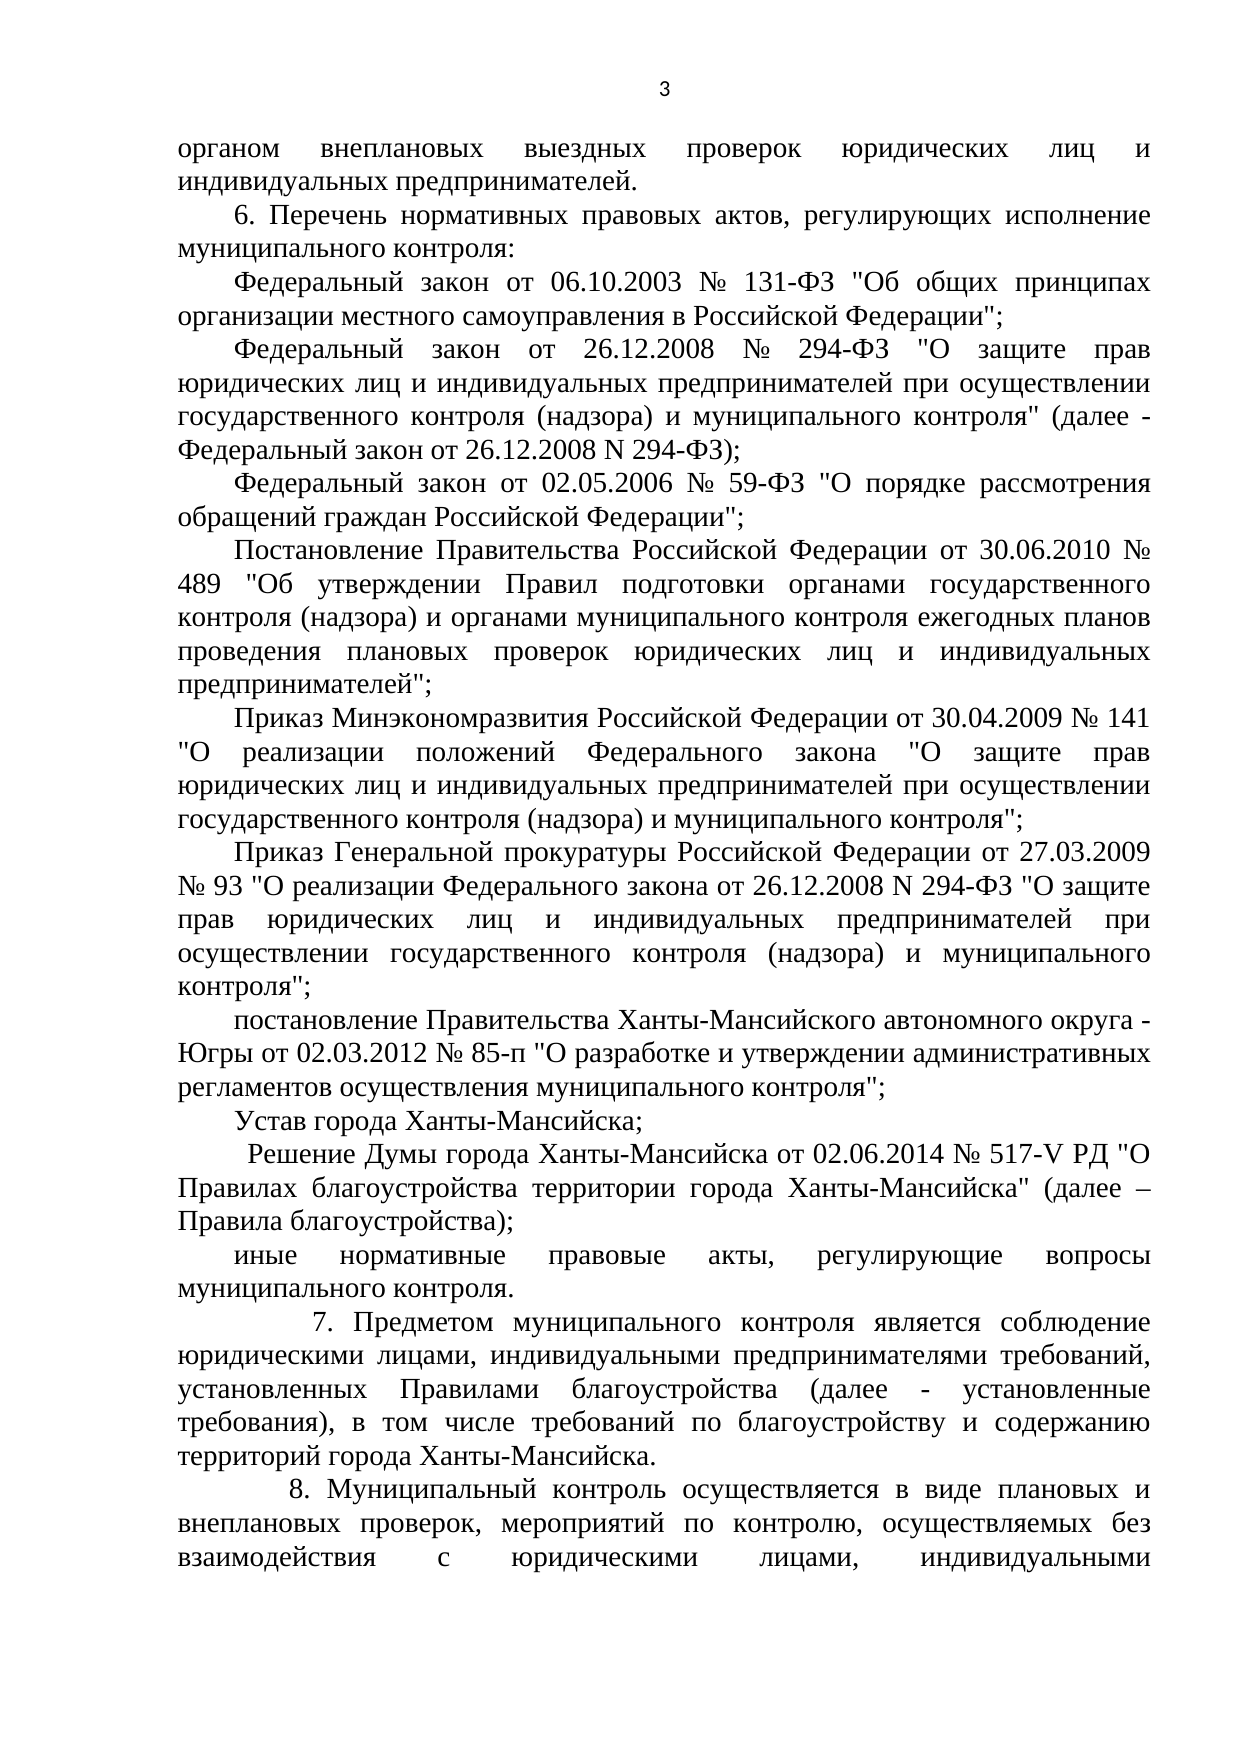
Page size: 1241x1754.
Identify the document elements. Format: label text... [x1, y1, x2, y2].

text Приказ Минэкономразвития Российской Федерации от 30.04.2009 № 141 "О реализации положений Федерального закона "О защите прав юридических лиц и индивидуальных предпринимателей при осуществлении государственного контроля (надзора) и муниципального контроля"; [177, 700, 1152, 834]
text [177, 1472, 1152, 1572]
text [177, 130, 1152, 197]
text Федеральный закон от 06.10.2003 № 131-ФЗ "Об общих принципах организации местного самоуправления в Российской Федерации"; [177, 264, 1152, 331]
text Федеральный закон от 26.12.2008 № 294-ФЗ "О защите прав юридических лиц и индивидуальных предпринимателей при осуществлении государственного контроля (надзора) и муниципального контроля" (далее - Федеральный закон от 26.12.2008 N 294-ФЗ); [177, 331, 1152, 465]
text постановление Правительства Ханты-Мансийского автономного округа - Югры от 02.03.2012 № 85-п "О разработке и утверждении административных регламентов осуществления муниципального контроля"; [177, 1002, 1152, 1103]
text 6. Перечень нормативных правовых актов, регулирующих исполнение муниципального контроля: [177, 197, 1152, 264]
text Федеральный закон от 02.05.2006 № 59-ФЗ "О порядке рассмотрения обращений граждан Российской Федерации"; [177, 465, 1152, 532]
text иные нормативные правовые акты, регулирующие вопросы муниципального контроля. [177, 1237, 1152, 1304]
text Постановление Правительства Российской Федерации от 30.06.2010 № 489 "Об утверждении Правил подготовки органами государственного контроля (надзора) и органами муниципального контроля ежегодных планов проведения плановых проверок юридических лиц и индивидуальных предпринимателей"; [177, 532, 1152, 700]
text Приказ Генеральной прокуратуры Российской Федерации от 27.03.2009 № 93 "О реализации Федерального закона от 26.12.2008 N 294-ФЗ "О защите прав юридических лиц и индивидуальных предпринимателей при осуществлении государственного контроля (надзора) и муниципального контроля"; [177, 834, 1152, 1002]
text Решение Думы города Ханты-Мансийска от 02.06.2014 № 517-V РД "О Правилах благоустройства территории города Ханты-Мансийска" (далее – Правила благоустройства); [177, 1136, 1152, 1237]
text Устав города Ханты-Мансийска; [177, 1103, 1152, 1136]
text 7. Предметом муниципального контроля является соблюдение юридическими лицами, индивидуальными предпринимателями требований, установленных Правилами благоустройства (далее - установленные требования), в том числе требований по благоустройству и содержанию территорий города Ханты-Мансийска. [177, 1304, 1152, 1472]
